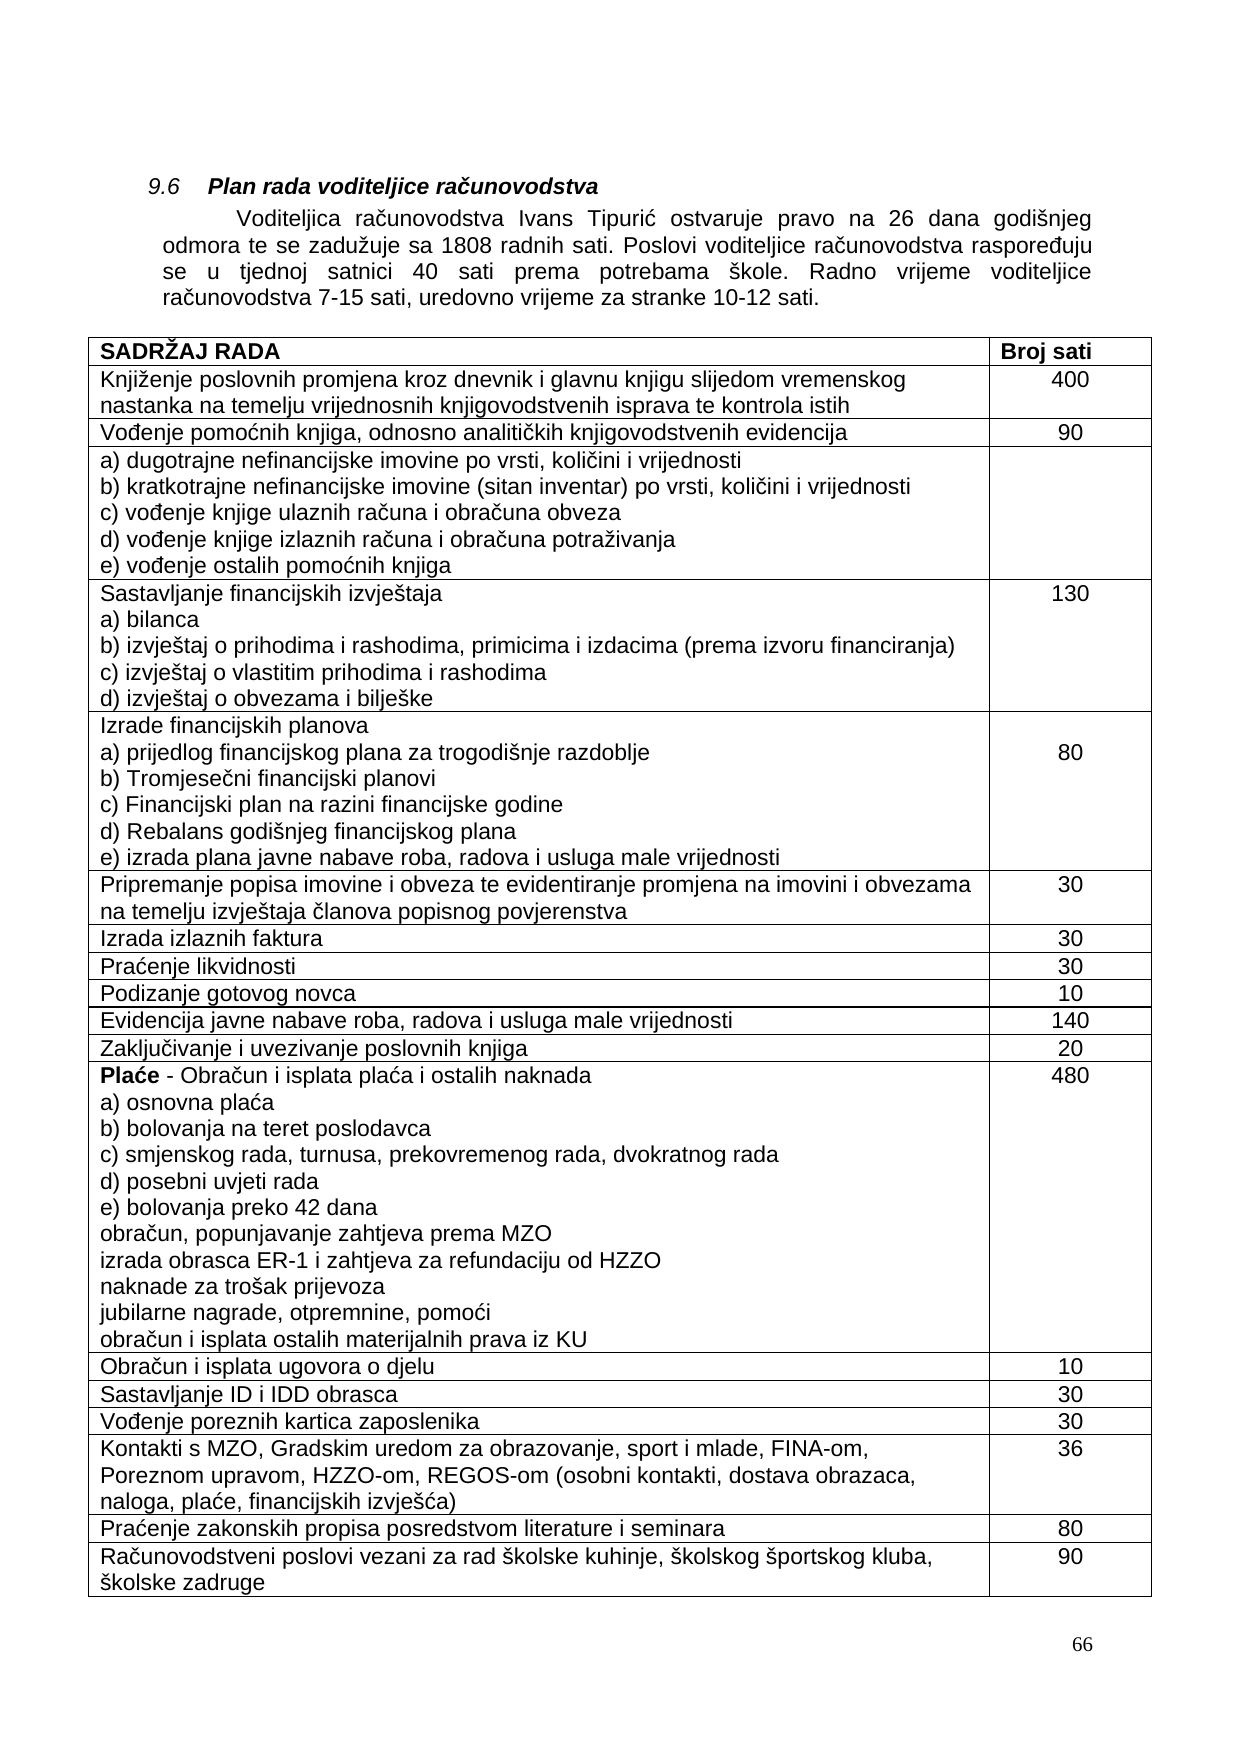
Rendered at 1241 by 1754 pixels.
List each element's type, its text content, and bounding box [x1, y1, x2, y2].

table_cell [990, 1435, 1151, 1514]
text Voditeljica računovodstva Ivans Tipurić ostvaruje pravo na 26 dana godišnjeg odmora te se zadužuje sa 1808 radnih sati. Poslovi voditeljice računovodstva raspoređuju se u tjednoj satnici 40 sati prema potrebama škole. Radno vrijeme voditeljice računovodstva 7-15 sati, uredovno vrijeme za stranke 10-12 sati. [162, 205, 1092, 311]
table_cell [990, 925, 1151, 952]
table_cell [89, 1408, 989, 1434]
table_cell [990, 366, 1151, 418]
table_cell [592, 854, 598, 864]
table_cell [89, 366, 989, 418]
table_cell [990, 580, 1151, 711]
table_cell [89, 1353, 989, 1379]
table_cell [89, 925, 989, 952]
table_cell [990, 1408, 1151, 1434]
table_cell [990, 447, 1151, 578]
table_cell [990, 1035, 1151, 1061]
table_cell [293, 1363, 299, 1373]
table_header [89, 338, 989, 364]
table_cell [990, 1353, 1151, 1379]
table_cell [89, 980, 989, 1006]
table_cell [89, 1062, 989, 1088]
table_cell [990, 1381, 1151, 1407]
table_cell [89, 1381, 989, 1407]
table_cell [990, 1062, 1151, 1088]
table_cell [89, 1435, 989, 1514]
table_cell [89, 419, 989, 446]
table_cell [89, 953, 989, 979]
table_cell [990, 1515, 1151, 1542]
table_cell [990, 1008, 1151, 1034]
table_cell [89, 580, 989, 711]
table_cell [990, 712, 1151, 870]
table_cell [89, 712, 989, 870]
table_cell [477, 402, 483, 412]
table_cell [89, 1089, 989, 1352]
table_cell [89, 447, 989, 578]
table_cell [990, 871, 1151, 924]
subtitle Plan rada voditeljice računovodstva [148, 173, 1092, 199]
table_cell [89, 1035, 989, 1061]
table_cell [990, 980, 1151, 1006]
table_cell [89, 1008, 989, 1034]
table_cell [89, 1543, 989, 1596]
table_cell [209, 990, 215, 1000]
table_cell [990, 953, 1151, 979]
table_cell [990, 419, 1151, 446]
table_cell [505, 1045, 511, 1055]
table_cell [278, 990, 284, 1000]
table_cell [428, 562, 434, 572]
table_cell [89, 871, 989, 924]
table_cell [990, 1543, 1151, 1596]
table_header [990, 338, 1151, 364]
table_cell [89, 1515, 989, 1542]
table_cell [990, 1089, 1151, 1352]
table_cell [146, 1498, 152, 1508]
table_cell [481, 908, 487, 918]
